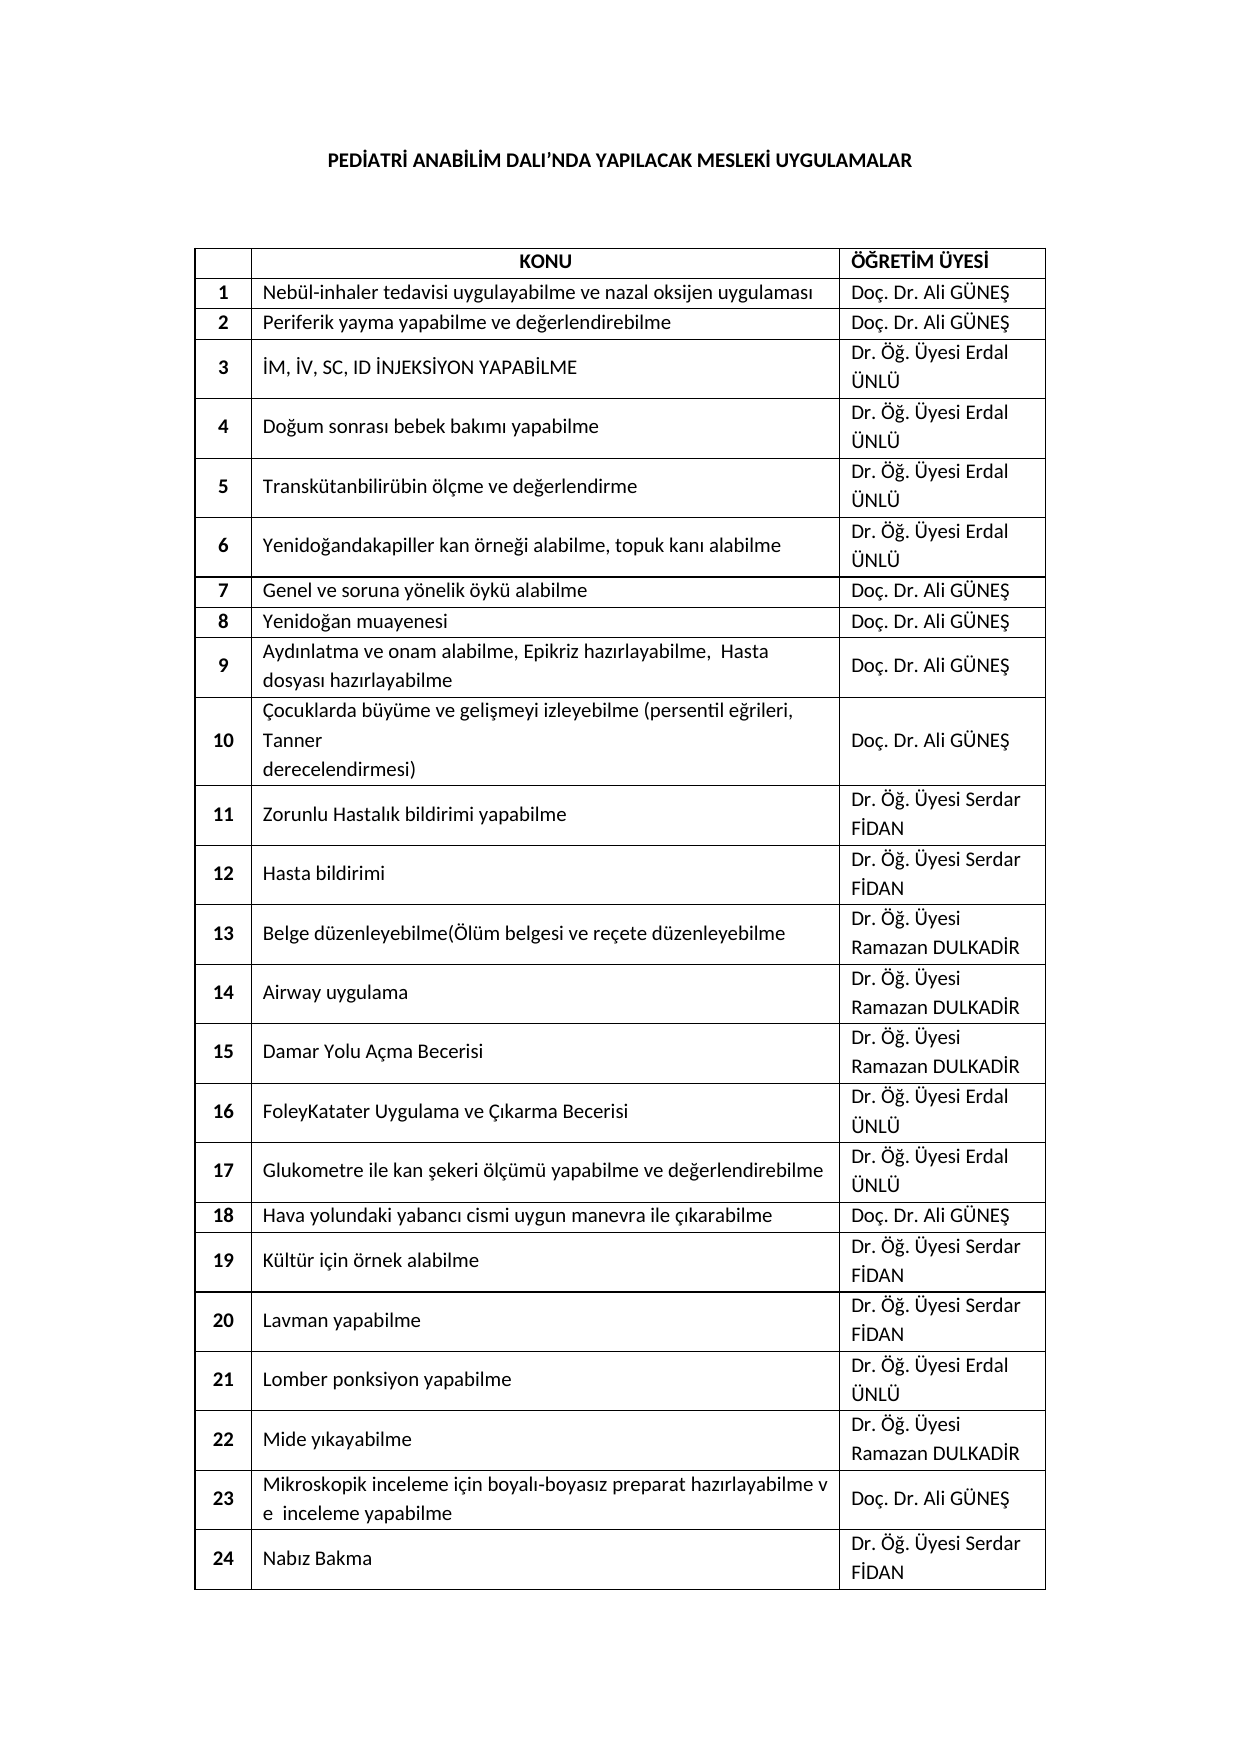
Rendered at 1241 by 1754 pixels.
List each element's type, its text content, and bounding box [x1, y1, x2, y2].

table_cell Doç. Dr. Ali GÜNEŞ [840, 1203, 1045, 1232]
table_cell 4 [196, 399, 251, 457]
table_cell Periferik yayma yapabilme ve değerlendirebilme [252, 309, 839, 338]
table_cell Çocuklarda büyüme ve gelişmeyi izleyebilme (persentil eğrileri, Tanner derecelendirmesi) [252, 698, 839, 785]
table_cell Dr. Öğ. Üyesi Erdal ÜNLÜ [840, 1084, 1045, 1142]
table_cell Doğum sonrası bebek bakımı yapabilme [252, 399, 839, 457]
table_cell 13 [196, 905, 251, 964]
table_header ÖĞRETİM ÜYESİ [840, 249, 1045, 278]
table_cell 18 [196, 1203, 251, 1232]
table_header KONU [252, 249, 839, 278]
table_cell 23 [196, 1471, 251, 1529]
table_cell Belge düzenleyebilme(Ölüm belgesi ve reçete düzenleyebilme [252, 905, 839, 964]
table_cell 2 [196, 309, 251, 338]
table_cell Lomber ponksiyon yapabilme [252, 1352, 839, 1410]
table_cell 19 [196, 1233, 251, 1291]
table_cell 14 [196, 965, 251, 1023]
table_cell Nebül-inhaler tedavisi uygulayabilme ve nazal oksijen uygulaması [252, 279, 839, 308]
table_cell Dr. Öğ. Üyesi Serdar FİDAN [840, 1233, 1045, 1291]
table_cell 9 [196, 638, 251, 697]
table_cell Dr. Öğ. Üyesi Erdal ÜNLÜ [840, 459, 1045, 517]
table_header [196, 249, 251, 278]
table_cell Aydınlatma ve onam alabilme, Epikriz hazırlayabilme, Hasta dosyası hazırlayabilme [252, 638, 839, 697]
table_cell 12 [196, 846, 251, 904]
table_cell 5 [196, 459, 251, 517]
table_cell 10 [196, 698, 251, 785]
table_cell Damar Yolu Açma Becerisi [252, 1024, 839, 1083]
table_cell Transkütanbilirübin ölçme ve değerlendirme [252, 459, 839, 517]
table_cell Doç. Dr. Ali GÜNEŞ [840, 608, 1045, 637]
table_cell Lavman yapabilme [252, 1293, 839, 1351]
text PEDİATRİ ANABİLİM DALI’NDA YAPILACAK MESLEKİ UYGULAMALAR [148, 148, 1093, 173]
table_cell Dr. Öğ. Üyesi Ramazan DULKADİR [840, 1411, 1045, 1470]
table_cell Glukometre ile kan şekeri ölçümü yapabilme ve değerlendirebilme [252, 1143, 839, 1202]
table_cell 8 [196, 608, 251, 637]
table_cell 3 [196, 340, 251, 398]
table_cell Dr. Öğ. Üyesi Erdal ÜNLÜ [840, 340, 1045, 398]
table_cell Dr. Öğ. Üyesi Serdar FİDAN [840, 846, 1045, 904]
table_cell Doç. Dr. Ali GÜNEŞ [840, 638, 1045, 697]
table_cell Dr. Öğ. Üyesi Serdar FİDAN [840, 786, 1045, 845]
table_cell Dr. Öğ. Üyesi Serdar FİDAN [840, 1530, 1045, 1589]
table_cell Dr. Öğ. Üyesi Ramazan DULKADİR [840, 1024, 1045, 1083]
table_cell Yenidoğandakapiller kan örneği alabilme, topuk kanı alabilme [252, 518, 839, 576]
table_cell 7 [196, 578, 251, 607]
table_cell Doç. Dr. Ali GÜNEŞ [840, 279, 1045, 308]
table_cell Dr. Öğ. Üyesi Erdal ÜNLÜ [840, 399, 1045, 457]
table_cell Dr. Öğ. Üyesi Erdal ÜNLÜ [840, 518, 1045, 576]
table_cell Zorunlu Hastalık bildirimi yapabilme [252, 786, 839, 845]
table_cell 15 [196, 1024, 251, 1083]
table_cell Hasta bildirimi [252, 846, 839, 904]
table_cell Doç. Dr. Ali GÜNEŞ [840, 309, 1045, 338]
table_cell 17 [196, 1143, 251, 1202]
table_cell 24 [196, 1530, 251, 1589]
table_cell Mikroskopik inceleme için boyalı‐boyasız preparat hazırlayabilme ve inceleme yapabilme [252, 1471, 839, 1529]
table_cell FoleyKatater Uygulama ve Çıkarma Becerisi [252, 1084, 839, 1142]
table_cell 22 [196, 1411, 251, 1470]
table_cell 21 [196, 1352, 251, 1410]
table_cell 16 [196, 1084, 251, 1142]
table_cell Genel ve soruna yönelik öykü alabilme [252, 578, 839, 607]
table_cell 20 [196, 1293, 251, 1351]
table_cell İM, İV, SC, ID İNJEKSİYON YAPABİLME [252, 340, 839, 398]
table_cell Hava yolundaki yabancı cismi uygun manevra ile çıkarabilme [252, 1203, 839, 1232]
table_cell Dr. Öğ. Üyesi Serdar FİDAN [840, 1293, 1045, 1351]
table_cell Nabız Bakma [252, 1530, 839, 1589]
table_cell 6 [196, 518, 251, 576]
table_cell Dr. Öğ. Üyesi Ramazan DULKADİR [840, 905, 1045, 964]
table_cell Doç. Dr. Ali GÜNEŞ [840, 1471, 1045, 1529]
table_cell Dr. Öğ. Üyesi Ramazan DULKADİR [840, 965, 1045, 1023]
table_cell 11 [196, 786, 251, 845]
table_cell 1 [196, 279, 251, 308]
table_cell Doç. Dr. Ali GÜNEŞ [840, 578, 1045, 607]
table_cell Dr. Öğ. Üyesi Erdal ÜNLÜ [840, 1143, 1045, 1202]
table_cell Yenidoğan muayenesi [252, 608, 839, 637]
table_cell Airway uygulama [252, 965, 839, 1023]
table_cell Mide yıkayabilme [252, 1411, 839, 1470]
table_cell Dr. Öğ. Üyesi Erdal ÜNLÜ [840, 1352, 1045, 1410]
table_cell Doç. Dr. Ali GÜNEŞ [840, 698, 1045, 785]
table_cell Kültür için örnek alabilme [252, 1233, 839, 1291]
